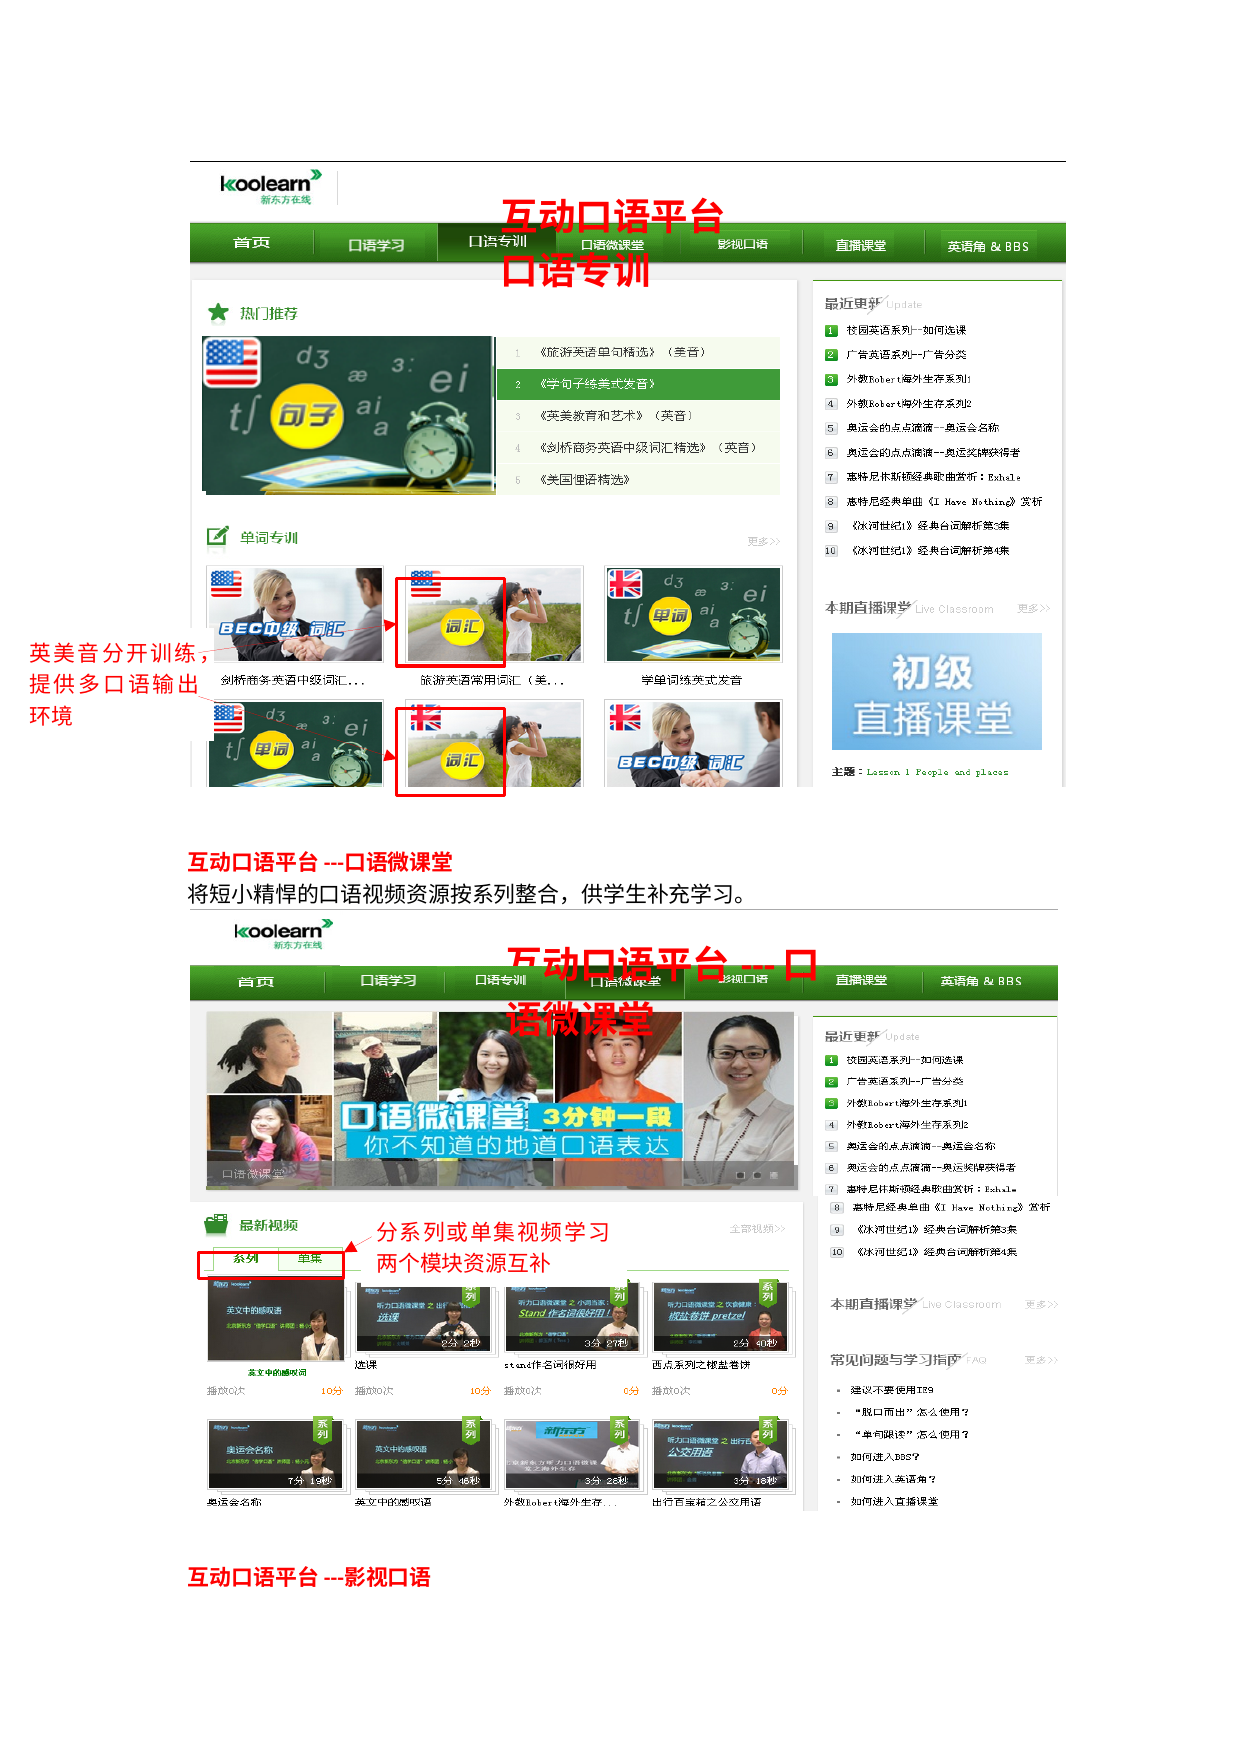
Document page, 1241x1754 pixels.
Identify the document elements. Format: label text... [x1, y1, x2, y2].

picture [190, 702, 395, 787]
picture [190, 161, 1066, 787]
text 互动口语平台 ---影视口语 [187, 1559, 1053, 1592]
text 互动口语平台 ---口语微课堂 [187, 844, 1053, 877]
picture [190, 909, 1066, 1511]
picture [398, 710, 503, 787]
picture [398, 580, 503, 664]
text 将短小精悍的口语视频资源按系列整合，供学生补充学习。 [187, 877, 1053, 909]
